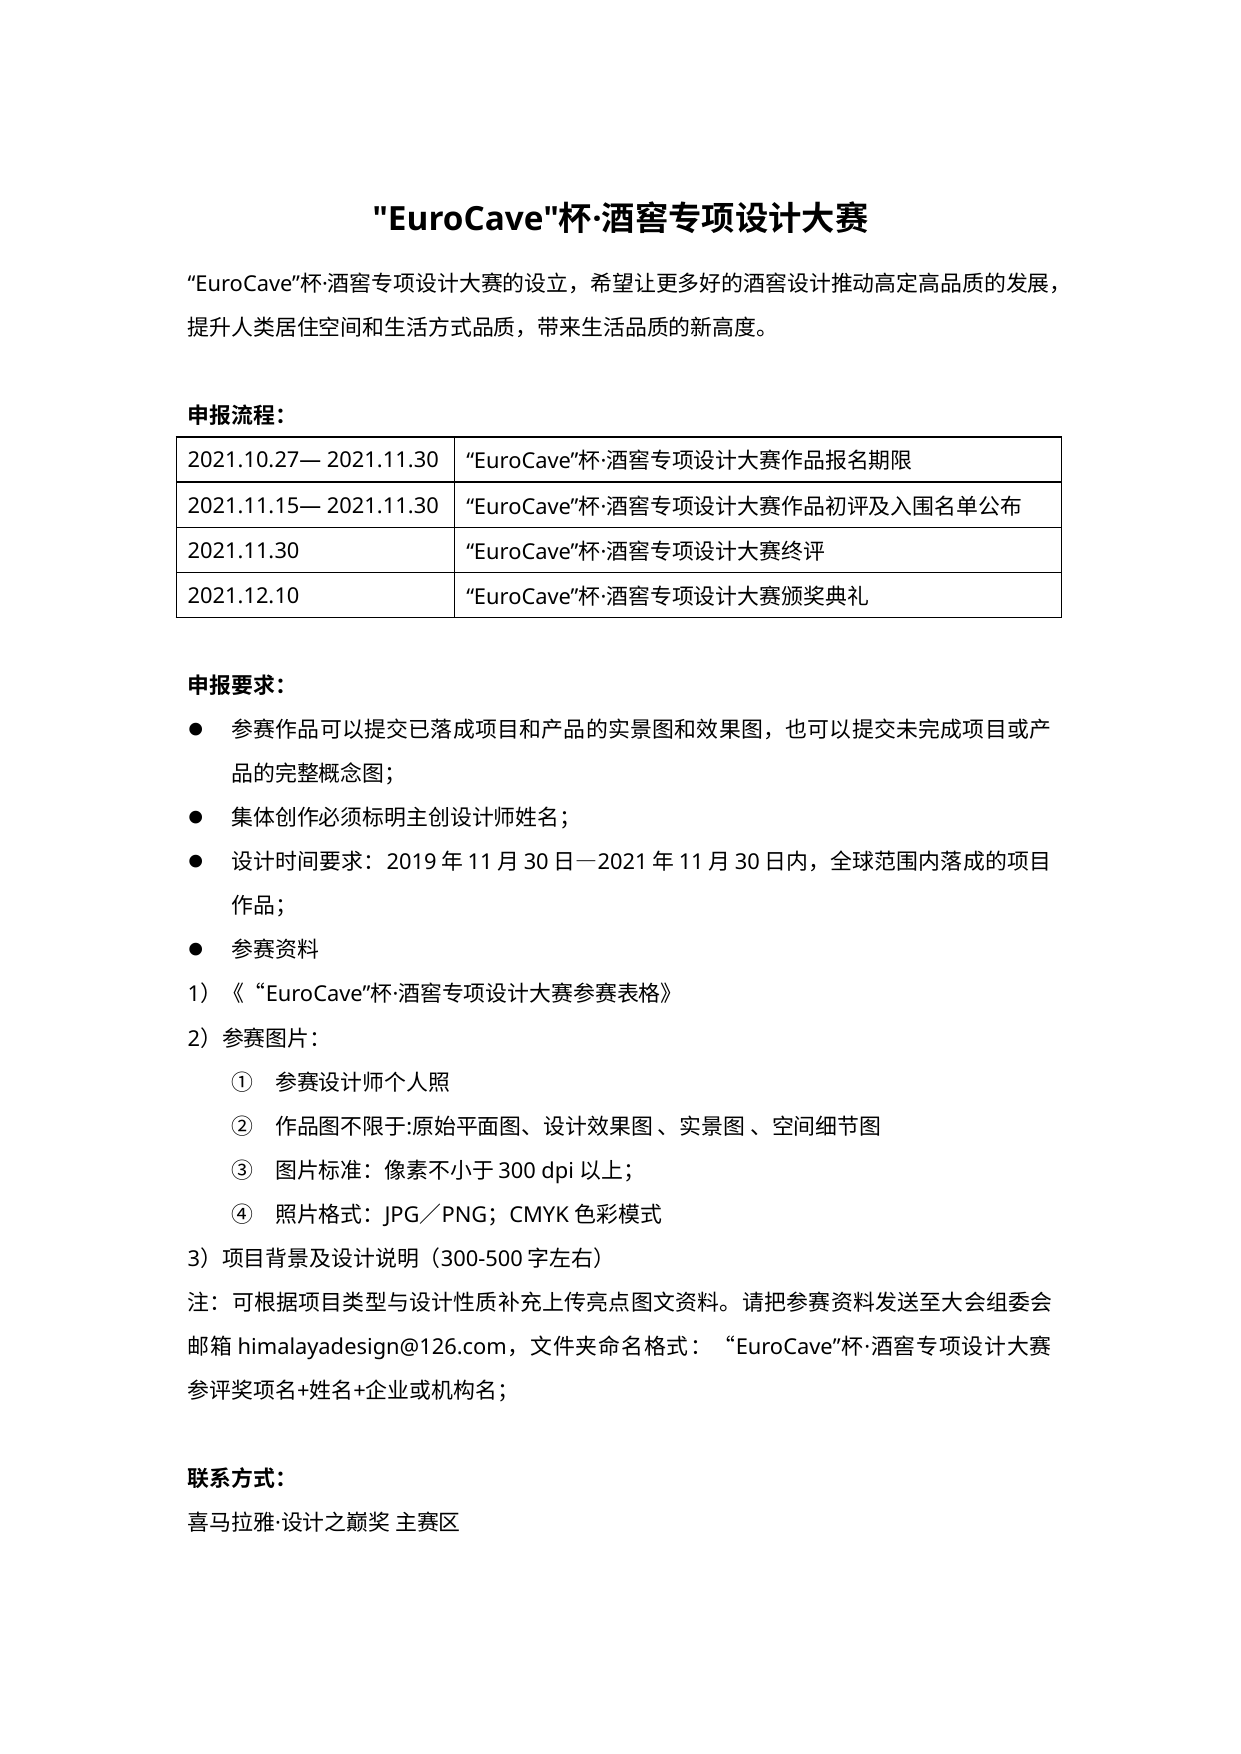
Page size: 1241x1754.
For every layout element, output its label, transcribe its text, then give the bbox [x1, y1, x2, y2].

text 2）参赛图片： [187, 1014, 1053, 1058]
table_cell “EuroCave”杯·酒窖专项设计大赛作品初评及入围名单公布 [455, 483, 1061, 527]
text 3）项目背景及设计说明（300-500字左右） [187, 1235, 1053, 1279]
list 照片格式：JPG／PNG；CMYK 色彩模式 [187, 1191, 1053, 1235]
table_header “EuroCave”杯·酒窖专项设计大赛作品报名期限 [455, 438, 1061, 481]
text 联系方式： [187, 1455, 1053, 1499]
text “EuroCave”杯·酒窖专项设计大赛的设立，希望让更多好的酒窖设计推动高定高品质的发展，提升人类居住空间和生活方式品质，带来生活品质的新高度。 [187, 260, 1053, 348]
table_cell 2021.11.15— 2021.11.30 [177, 483, 454, 527]
text 1）《“EuroCave”杯·酒窖专项设计大赛参赛表格》 [187, 970, 1053, 1014]
list 设计时间要求：2019年11月30日—2021年11月30日内，全球范围内落成的项目作品； [187, 838, 1053, 926]
table_header 2021.10.27— 2021.11.30 [177, 438, 454, 481]
list 参赛资料 [187, 926, 1053, 970]
table_cell “EuroCave”杯·酒窖专项设计大赛颁奖典礼 [455, 573, 1061, 617]
text 申报流程： [187, 392, 1053, 436]
list 集体创作必须标明主创设计师姓名； [187, 794, 1053, 838]
text 注：可根据项目类型与设计性质补充上传亮点图文资料。请把参赛资料发送至大会组委会邮箱himalayadesign@126.com，文件夹命名格式：“EuroCave”杯·酒窖专项设计大赛参评奖项名+姓名+企业或机构名； [187, 1279, 1053, 1411]
text "EuroCave"杯·酒窖专项设计大赛 [187, 172, 1053, 260]
text 申报要求： [187, 662, 1053, 706]
table_cell “EuroCave”杯·酒窖专项设计大赛终评 [455, 528, 1061, 572]
list 作品图不限于:原始平面图、设计效果图 、实景图 、空间细节图 [187, 1102, 1053, 1147]
list 参赛作品可以提交已落成项目和产品的实景图和效果图，也可以提交未完成项目或产品的完整概念图； [187, 706, 1053, 794]
list 参赛设计师个人照 [187, 1058, 1053, 1102]
list 图片标准：像素不小于300 dpi 以上； [187, 1147, 1053, 1191]
table_cell 2021.11.30 [177, 528, 454, 572]
text 喜马拉雅·设计之巅奖 主赛区 [187, 1499, 1053, 1543]
table_cell 2021.12.10 [177, 573, 454, 617]
